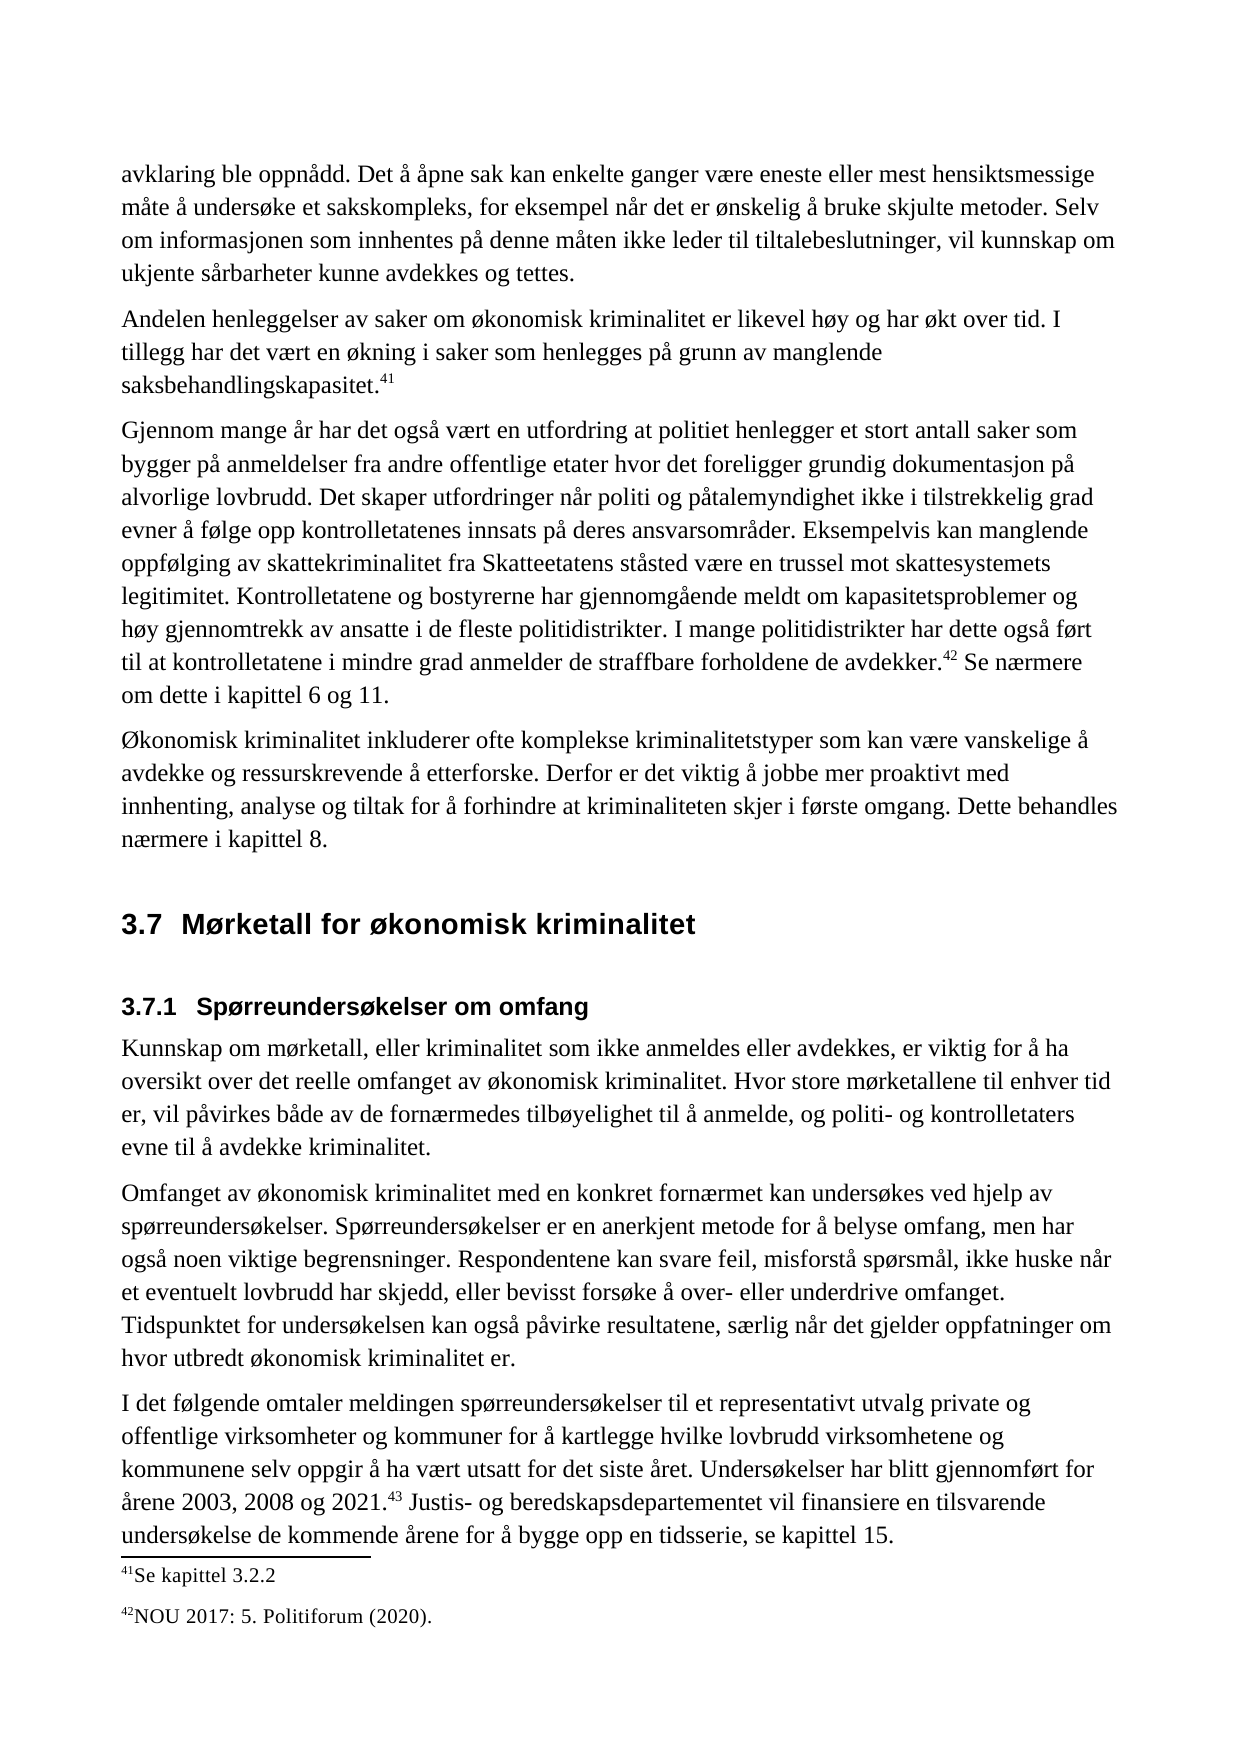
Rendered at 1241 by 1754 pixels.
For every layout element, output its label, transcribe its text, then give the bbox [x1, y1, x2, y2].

text Kunnskap om mørketall, eller kriminalitet som ikke anmeldes eller avdekkes, er viktig for å ha oversikt over det reelle omfanget av økonomisk kriminalitet. Hvor store mørketallene til enhver tid er, vil påvirkes både av de fornærmedes tilbøyelighet til å anmelde, og politi- og kontrolletaters evne til å avdekke kriminalitet. [121, 1033, 1119, 1161]
text Andelen henleggelser av saker om økonomisk kriminalitet er likevel høy og har økt over tid. I tillegg har det vært en økning i saker som henlegges på grunn av manglende saksbehandlingskapasitet. [121, 304, 1119, 399]
subtitle Spørreundersøkelser om omfang [121, 992, 1119, 1021]
text Økonomisk kriminalitet inkluderer ofte komplekse kriminalitetstyper som kan være vanskelige å avdekke og ressurskrevende å etterforske. Derfor er det viktig å jobbe mer proaktivt med innhenting, analyse og tiltak for å forhindre at kriminaliteten skjer i første omgang. Dette behandles nærmere i kapittel 8. [121, 725, 1119, 853]
text Gjennom mange år har det også vært en utfordring at politiet henlegger et stort antall saker som bygger på anmeldelser fra andre offentlige etater hvor det foreligger grundig dokumentasjon på alvorlige lovbrudd. Det skaper utfordringer når politi og påtalemyndighet ikke i tilstrekkelig grad evner å følge opp kontrolletatenes innsats på deres ansvarsområder. Eksempelvis kan manglende oppfølging av skattekriminalitet fra Skatteetatens ståsted være en trussel mot skattesystemets legitimitet. Kontrolletatene og bostyrerne har gjennomgående meldt om kapasitetsproblemer og høy gjennomtrekk av ansatte i de fleste politidistrikter. I mange politidistrikter har dette også ført til at kontrolletatene i mindre grad anmelder de straffbare forholdene de avdekker. Se nærmere om dette i kapittel 6 og 11. [121, 416, 1119, 708]
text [121, 159, 1119, 287]
text Omfanget av økonomisk kriminalitet med en konkret fornærmet kan undersøkes ved hjelp av spørreundersøkelser. Spørreundersøkelser er en anerkjent metode for å belyse omfang, men har også noen viktige begrensninger. Respondentene kan svare feil, misforstå spørsmål, ikke huske når et eventuelt lovbrudd har skjedd, eller bevisst forsøke å over- eller underdrive omfanget. Tidspunktet for undersøkelsen kan også påvirke resultatene, særlig når det gjelder oppfatninger om hvor utbredt økonomisk kriminalitet er. [121, 1178, 1119, 1372]
subtitle Mørketall for økonomisk kriminalitet [121, 907, 1119, 941]
text I det følgende omtaler meldingen spørreundersøkelser til et representativt utvalg private og offentlige virksomheter og kommuner for å kartlegge hvilke lovbrudd virksomhetene og kommunene selv oppgir å ha vært utsatt for det siste året. Undersøkelser har blitt gjennomført for årene 2003, 2008 og 2021. Justis- og beredskapsdepartementet vil finansiere en tilsvarende undersøkelse de kommende årene for å bygge opp en tidsserie, se kapittel 15. [121, 1388, 1119, 1549]
